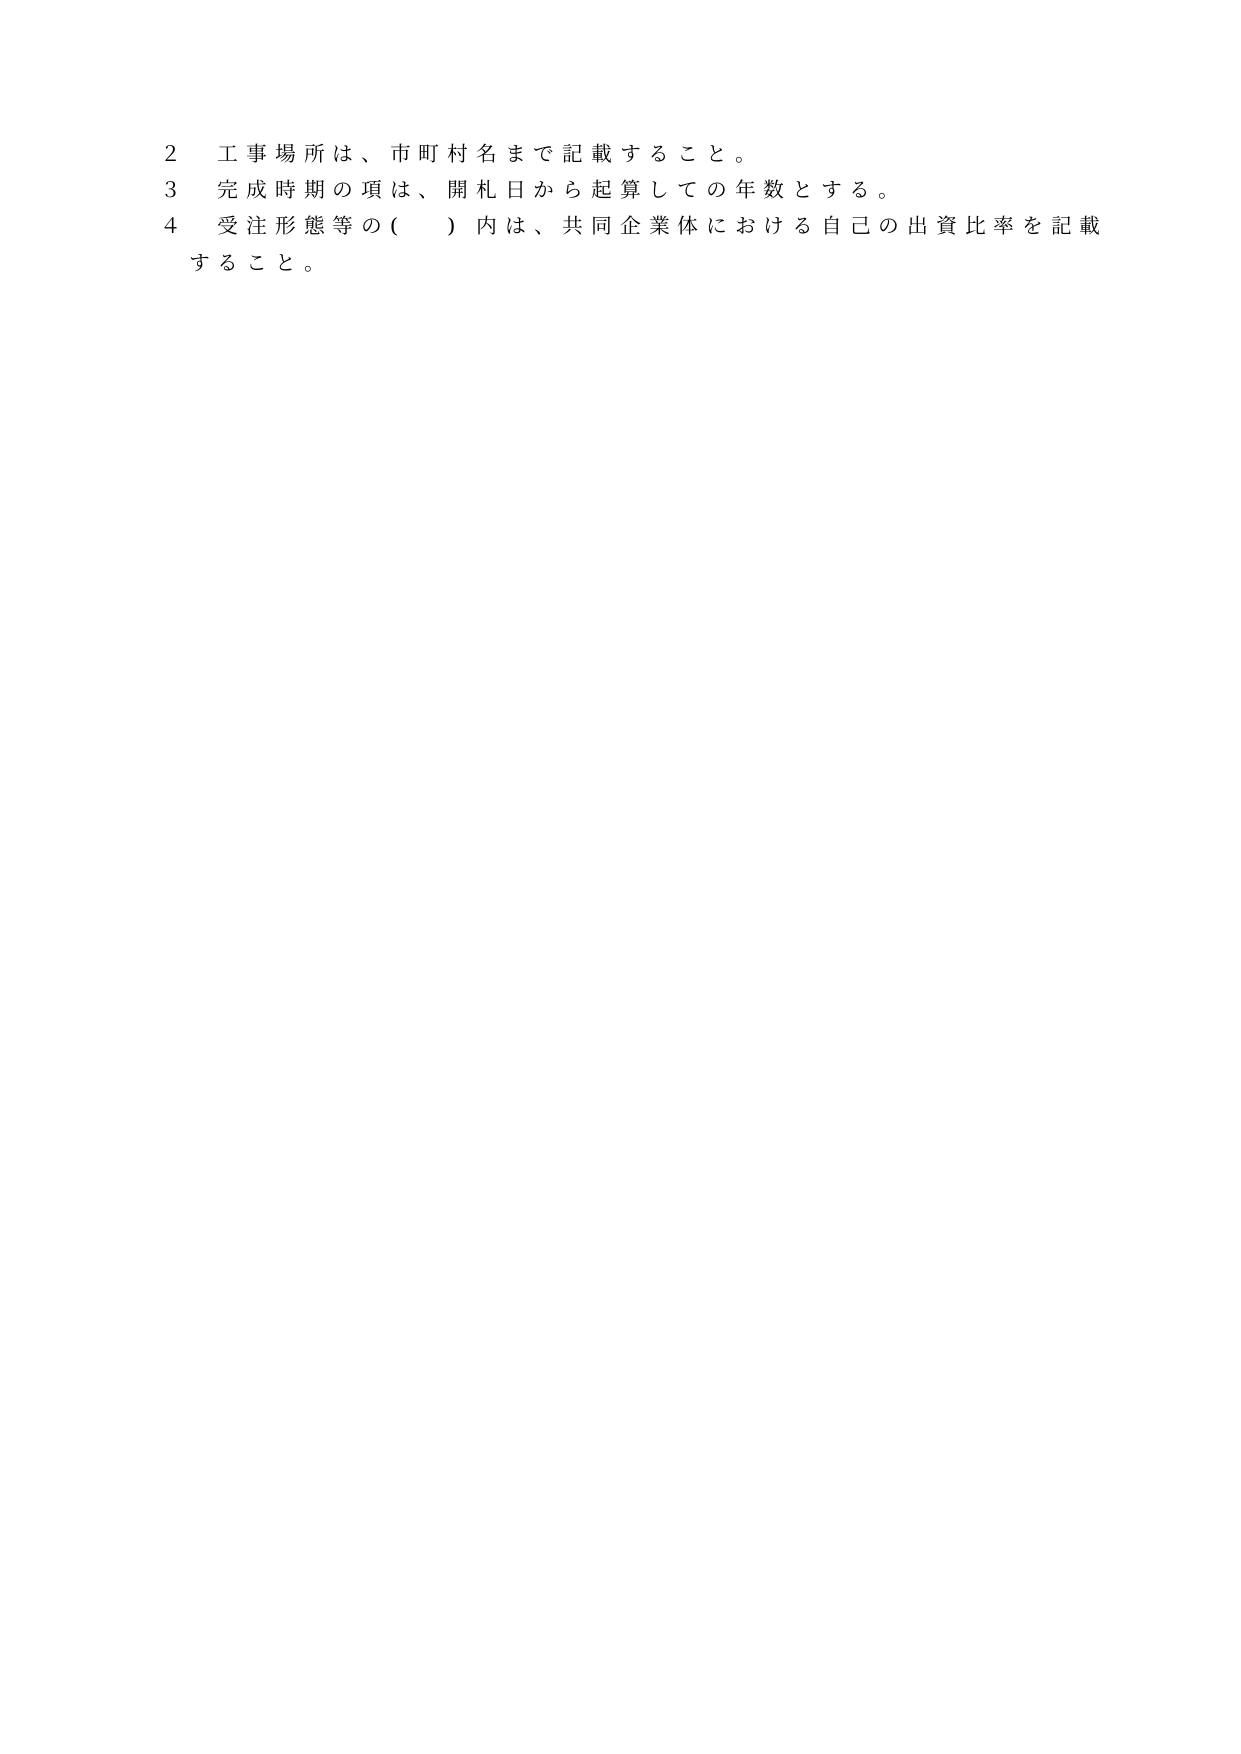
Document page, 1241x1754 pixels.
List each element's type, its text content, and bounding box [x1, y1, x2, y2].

text ３ 完成時期の項は、開札日から起算しての年数とする。 [131, 171, 1109, 207]
text ２ 工事場所は、市町村名まで記載すること。 [131, 135, 1109, 171]
text ４ 受注形態等の( )内は、共同企業体における自己の出資比率を記載すること。 [160, 207, 1109, 279]
